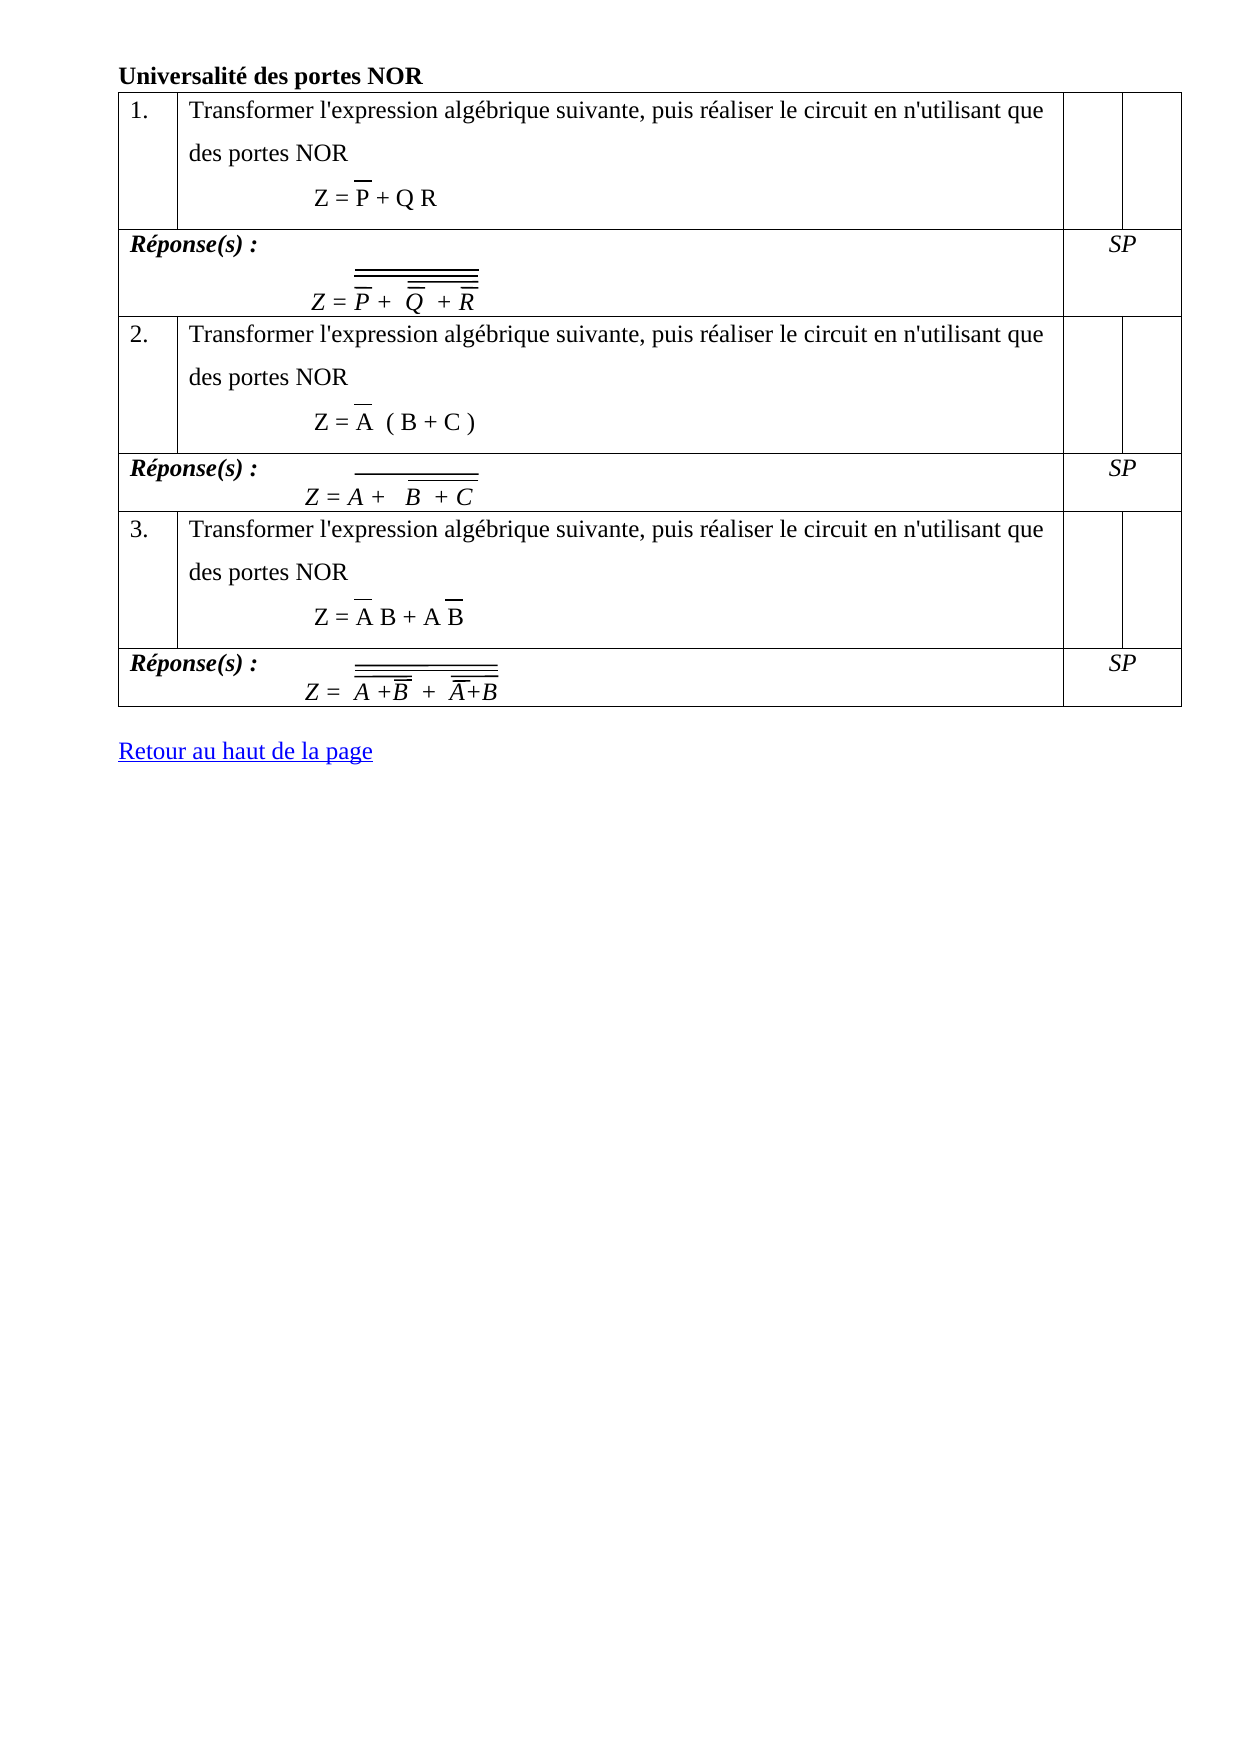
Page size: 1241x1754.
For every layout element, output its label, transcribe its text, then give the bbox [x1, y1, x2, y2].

table_cell SP [1064, 230, 1181, 316]
table_cell [1064, 317, 1122, 452]
table_header [1064, 93, 1122, 228]
table_cell Transformer l'expression algébrique suivante, puis réaliser le circuit en n'utilisant que des portes NOR Z = A B + A B [178, 512, 1063, 647]
table_cell Réponse(s) : Z = A +B + A+B [119, 649, 1063, 706]
table_header [1123, 93, 1181, 228]
text Retour au haut de la page [118, 736, 1181, 764]
table_cell Réponse(s) : Z = P + Q + R [119, 230, 1063, 316]
table_header [119, 93, 177, 228]
table_cell [119, 317, 177, 452]
table_cell [119, 512, 177, 647]
subtitle Universalité des portes NOR [118, 61, 1181, 90]
table_cell [1064, 512, 1122, 647]
table_cell [1123, 317, 1181, 452]
table_cell SP [1064, 454, 1181, 511]
table_cell Réponse(s) : Z = A + B + C [119, 454, 1063, 511]
table_cell Transformer l'expression algébrique suivante, puis réaliser le circuit en n'utilisant que des portes NOR Z = A ( B + C ) [178, 317, 1063, 452]
table_header Transformer l'expression algébrique suivante, puis réaliser le circuit en n'utilisant que des portes NOR Z = P + Q R [178, 93, 1063, 228]
table_cell SP [1064, 649, 1181, 706]
table_cell [1123, 512, 1181, 647]
